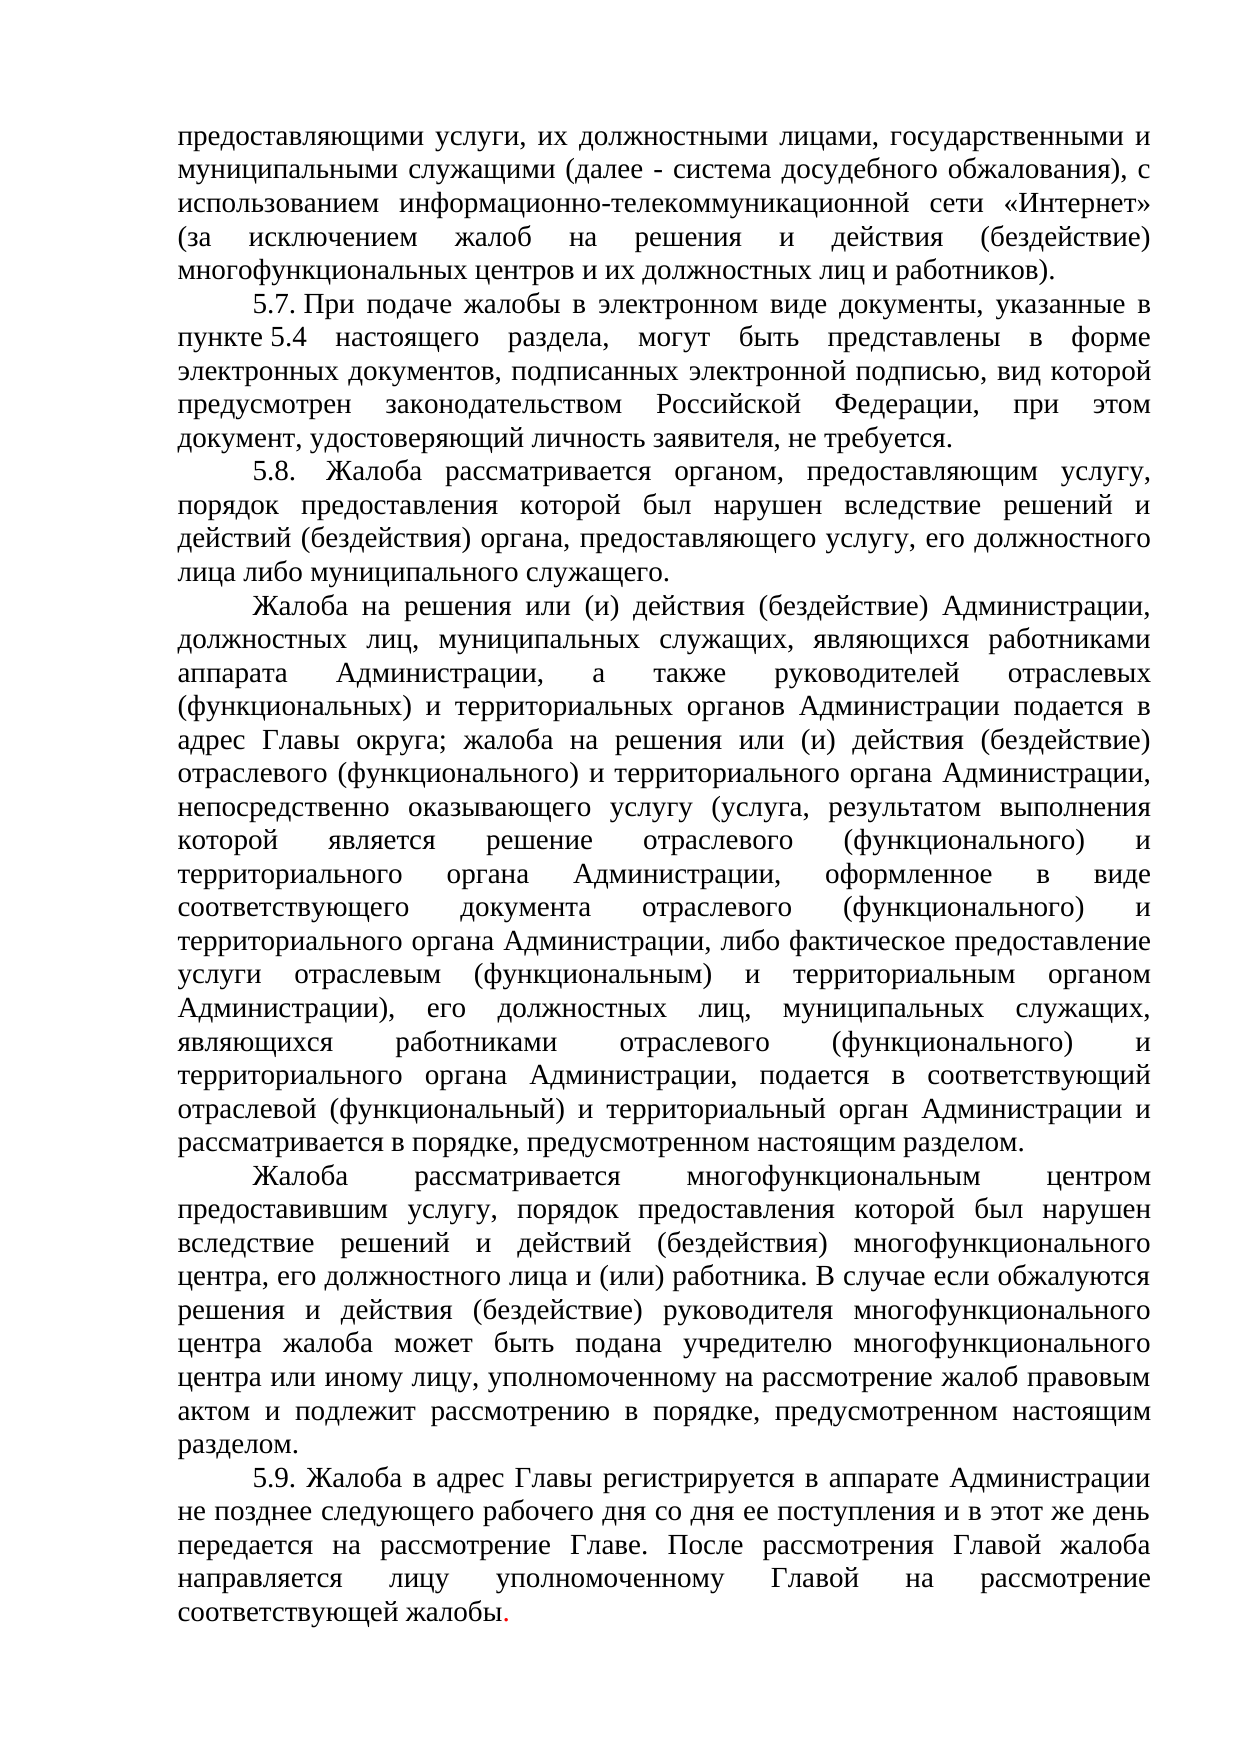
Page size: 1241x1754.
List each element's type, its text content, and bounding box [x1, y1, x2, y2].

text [177, 118, 1152, 286]
text Жалоба на решения или (и) действия (бездействие) Администрации, должностных лиц, муниципальных служащих, являющихся работниками аппарата Администрации, а также руководителей отраслевых (функциональных) и территориальных органов Администрации подается в адрес Главы округа; жалоба на решения или (и) действия (бездействие) отраслевого (функционального) и территориального органа Администрации, непосредственно оказывающего услугу (услуга, результатом выполнения которой является решение отраслевого (функционального) и территориального органа Администрации, оформленное в виде соответствующего документа отраслевого (функционального) и территориального органа Администрации, либо фактическое предоставление услуги отраслевым (функциональным) и территориальным органом Администрации), его должностных лиц, муниципальных служащих, являющихся работниками отраслевого (функционального) и территориального органа Администрации, подается в соответствующий отраслевой (функциональный) и территориальный орган Администрации и рассматривается в порядке, предусмотренном настоящим разделом. [177, 588, 1152, 1158]
text 5.7. При подаче жалобы в электронном виде документы, указанные в пункте 5.4 настоящего раздела, могут быть представлены в форме электронных документов, подписанных электронной подписью, вид которой предусмотрен законодательством Российской Федерации, при этом документ, удостоверяющий личность заявителя, не требуется. [177, 286, 1152, 453]
text Жалоба рассматривается многофункциональным центром предоставившим услугу, порядок предоставления которой был нарушен вследствие решений и действий (бездействия) многофункционального центра, его должностного лица и (или) работника. В случае если обжалуются решения и действия (бездействие) руководителя многофункционального центра жалоба может быть подана учредителю многофункционального центра или иному лицу, уполномоченному на рассмотрение жалоб правовым актом и подлежит рассмотрению в порядке, предусмотренном настоящим разделом. [177, 1158, 1152, 1460]
text 5.8. Жалоба рассматривается органом, предоставляющим услугу, порядок предоставления которой был нарушен вследствие решений и действий (бездействия) органа, предоставляющего услугу, его должностного лица либо муниципального служащего. [177, 453, 1152, 588]
text 5.9. Жалоба в адрес Главы регистрируется в аппарате Администрации не позднее следующего рабочего дня со дня ее поступления и в этот же день передается на рассмотрение Главе. После рассмотрения Главой жалоба направляется лицу уполномоченному Главой на рассмотрение соответствующей жалобы. [177, 1460, 1152, 1627]
